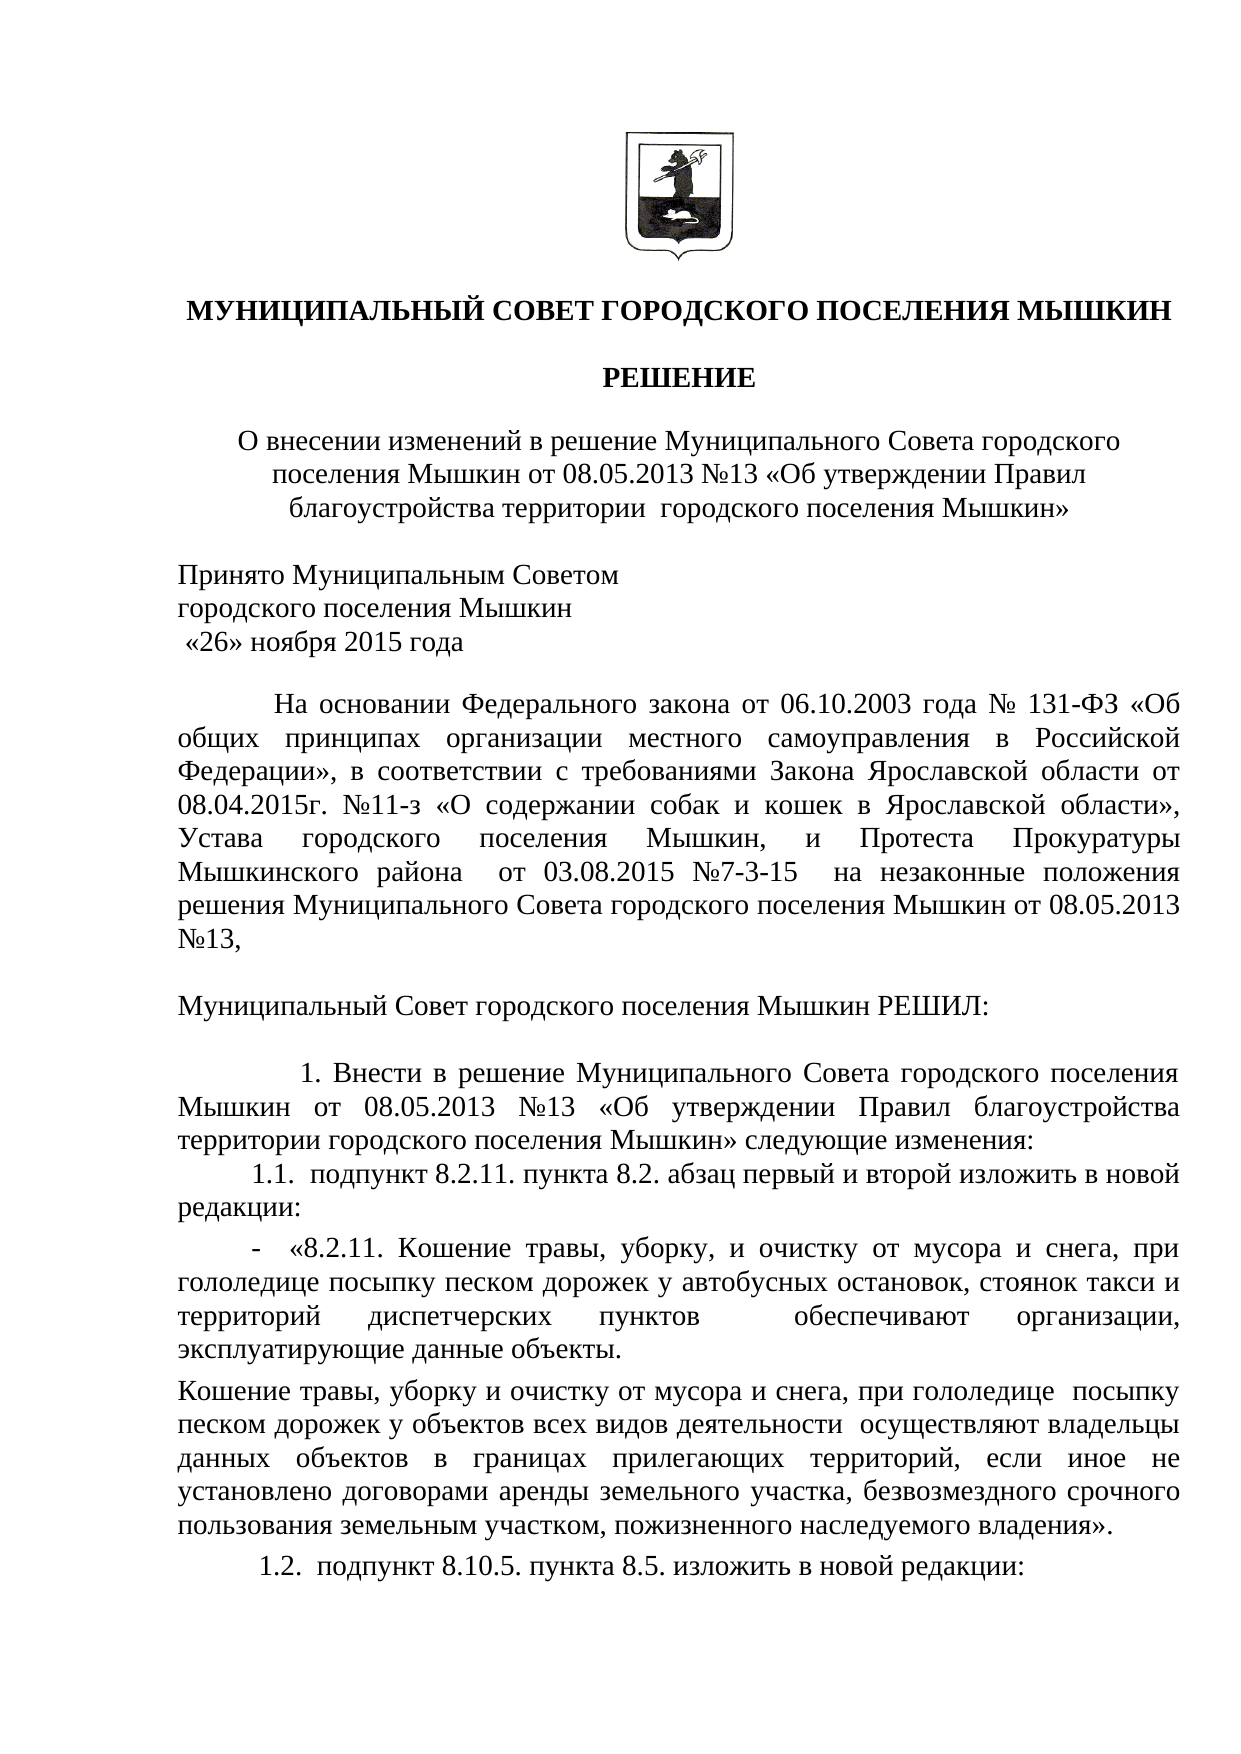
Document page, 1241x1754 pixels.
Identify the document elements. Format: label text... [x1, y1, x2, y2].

text О внесении изменений в решение Муниципального Совета городского поселения Мышкин от 08.05.2013 №13 «Об утверждении Правил благоустройства территории городского поселения Мышкин» [177, 423, 1181, 523]
text МУНИЦИПАЛЬНЫЙ СОВЕТ ГОРОДСКОГО ПОСЕЛЕНИЯ МЫШКИН [177, 293, 1181, 327]
text - «8.2.11. Кошение травы, уборку, и очистку от мусора и снега, при гололедице посыпку песком дорожек у автобусных остановок, стоянок такси и территорий диспетчерских пунктов обеспечивают организации, эксплуатирующие данные объекты. [177, 1231, 1181, 1365]
text 1. Внести в решение Муниципального Совета городского поселения Мышкин от 08.05.2013 №13 «Об утверждении Правил благоустройства территории городского поселения Мышкин» следующие изменения: [177, 1055, 1181, 1156]
text 1.2. подпункт 8.10.5. пункта 8.5. изложить в новой редакции: [177, 1548, 1181, 1582]
text На основании Федерального закона от 06.10.2003 года № 131-ФЗ «Об общих принципах организации местного самоуправления в Российской Федерации», в соответствии с требованиями Закона Ярославской области от 08.04.2015г. №11-з «О содержании собак и кошек в Ярославской области», Устава городского поселения Мышкин, и Протеста Прокуратуры Мышкинского района от 03.08.2015 №7-3-15 на незаконные положения решения Муниципального Совета городского поселения Мышкин от 08.05.2013 №13, [177, 686, 1181, 954]
picture [613, 88, 745, 262]
text РЕШЕНИЕ [177, 360, 1181, 394]
text городского поселения Мышкин [177, 590, 1181, 624]
text Кошение травы, уборку и очистку от мусора и снега, при гололедице посыпку песком дорожек у объектов всех видов деятельности осуществляют владельцы данных объектов в границах прилегающих территорий, если иное не установлено договорами аренды земельного участка, безвозмездного срочного пользования земельным участком, пожизненного наследуемого владения». [177, 1373, 1181, 1540]
text «26» ноября 2015 года [177, 624, 1181, 657]
text Принято Муниципальным Советом [177, 557, 1181, 590]
text Муниципальный Совет городского поселения Мышкин РЕШИЛ: [177, 988, 1181, 1022]
text 1.1. подпункт 8.2.11. пункта 8.2. абзац первый и второй изложить в новой редакции: [177, 1156, 1181, 1223]
